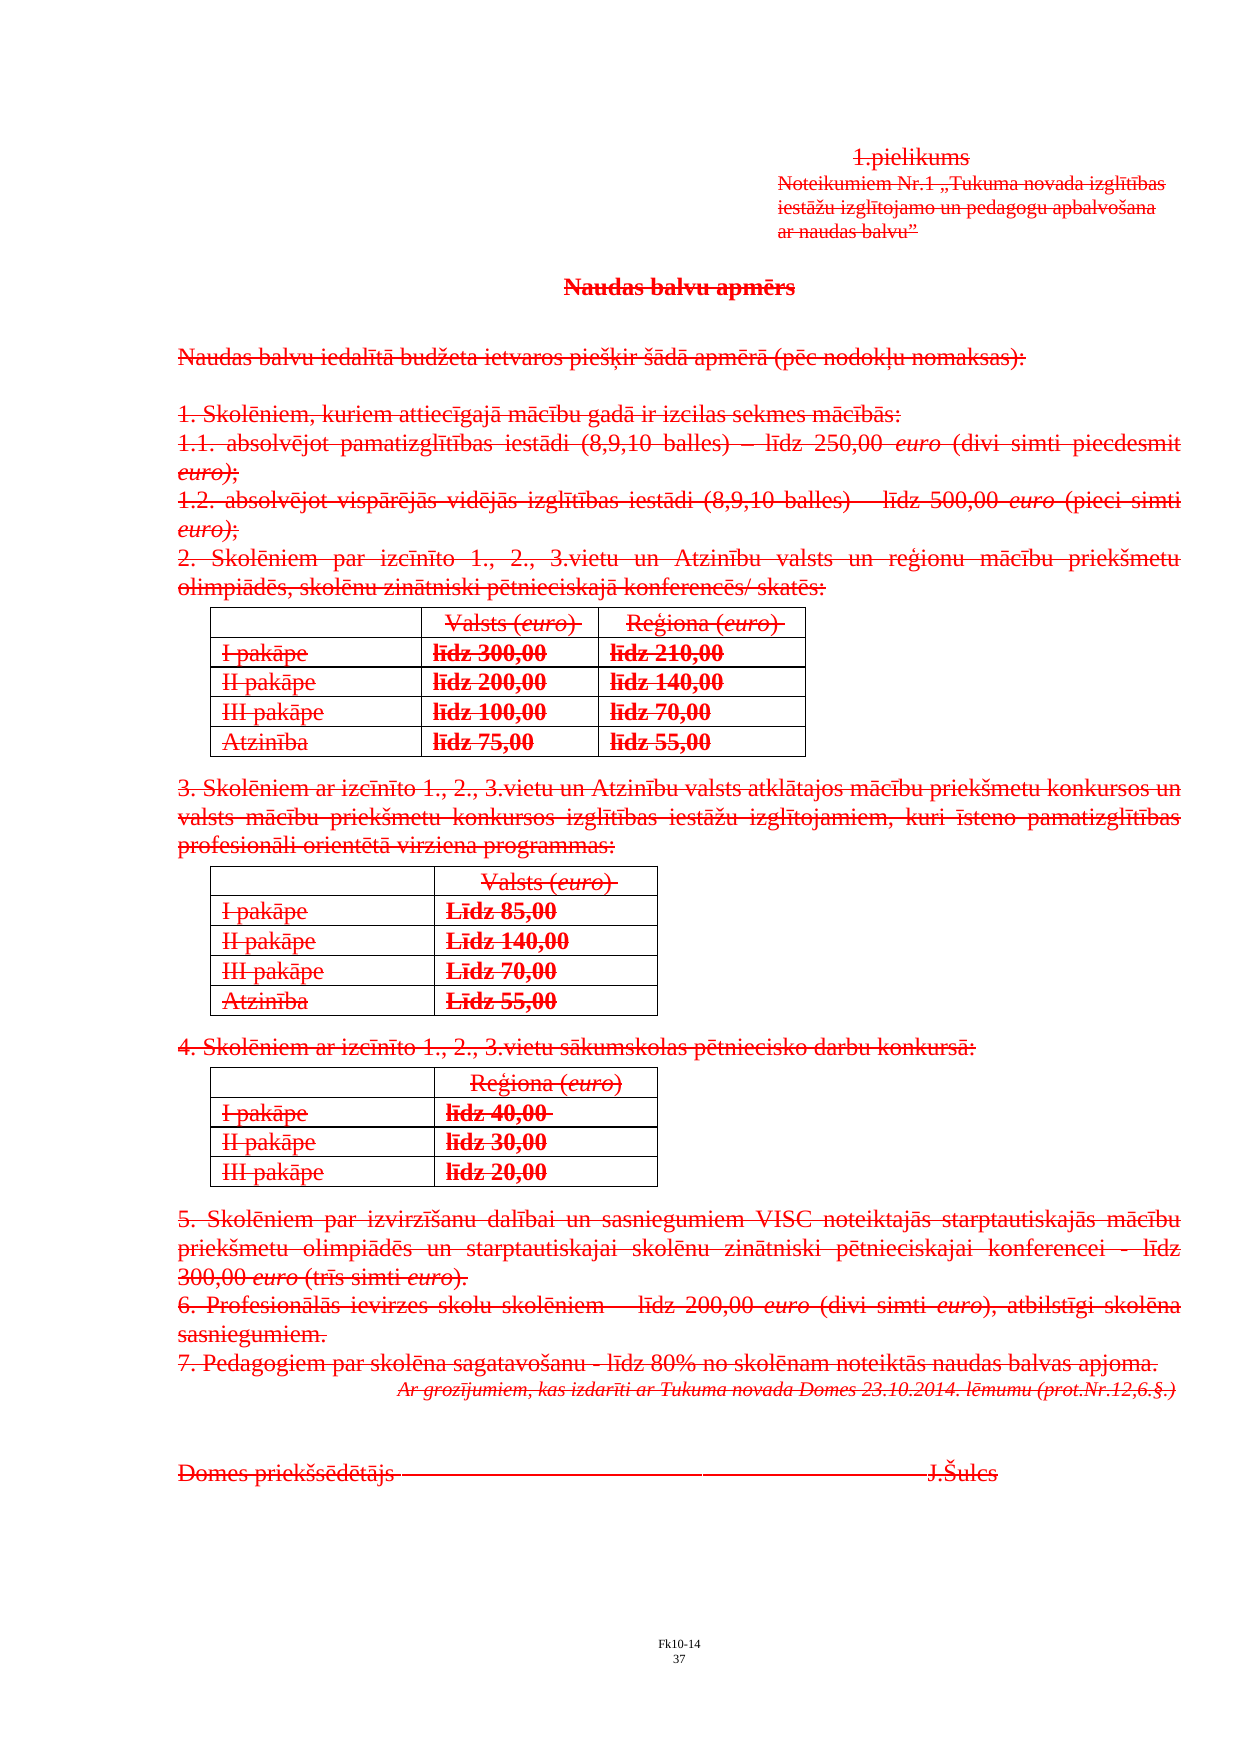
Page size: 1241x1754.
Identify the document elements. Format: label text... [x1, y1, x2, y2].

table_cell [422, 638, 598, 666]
text 4. Skolēniem ar izcīnīto 1., 2., 3.vietu sākumskolas pētniecisko darbu konkursā: [177, 1032, 1181, 1061]
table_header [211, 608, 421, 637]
text 3. Skolēniem ar izcīnīto 1., 2., 3.vietu un Atzinību valsts atklātajos mācību priekšmetu konkursos un valsts mācību priekšmetu konkursos izglītības iestāžu izglītojamiem, kuri īsteno pamatizglītības profesionāli orientētā virziena programmas: [177, 818, 1181, 859]
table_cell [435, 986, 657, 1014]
text 1.pielikums [777, 142, 1181, 171]
text 5. Skolēniem par izvirzīšanu dalībai un sasniegumiem VISC noteiktajās starptautiskajās mācību priekšmetu olimpiādēs un starptautiskajai skolēnu zinātniski pētnieciskajai konferencei - līdz 300,00 euro (trīs simti euro). [177, 1221, 1181, 1249]
text 2. Skolēniem par izcīnīto 1., 2., 3.vietu un Atzinību valsts un reģionu mācību priekšmetu olimpiādēs, skolēnu zinātniski pētnieciskajā konferencēs/ skatēs: [177, 543, 1181, 559]
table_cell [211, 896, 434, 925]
text 1.1. absolvējot pamatizglītības iestādi (8,9,10 balles) – līdz 250,00 euro (divi simti piecdesmit euro); [177, 445, 1181, 486]
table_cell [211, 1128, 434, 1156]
text iestāžu izglītojamo un pedagogu apbalvošana [702, 195, 1181, 219]
text 5. Skolēniem par izvirzīšanu dalībai un sasniegumiem VISC noteiktajās starptautiskajās mācību priekšmetu olimpiādēs un starptautiskajai skolēnu zinātniski pētnieciskajai konferencei - līdz 300,00 euro (trīs simti euro). [177, 1250, 1181, 1291]
text 1.1. absolvējot pamatizglītības iestādi (8,9,10 balles) – līdz 250,00 euro (divi simti piecdesmit euro); [177, 428, 1181, 444]
text Domes priekšsēdētājs J.Šulcs [177, 1458, 1181, 1487]
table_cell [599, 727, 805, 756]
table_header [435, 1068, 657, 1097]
text 3. Skolēniem ar izcīnīto 1., 2., 3.vietu un Atzinību valsts atklātajos mācību priekšmetu konkursos un valsts mācību priekšmetu konkursos izglītības iestāžu izglītojamiem, kuri īsteno pamatizglītības profesionāli orientētā virziena programmas: [177, 773, 1181, 789]
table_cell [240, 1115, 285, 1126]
text Ar grozījumiem, kas izdarīti ar Tukuma novada Domes 23.10.2014. lēmumu (prot.Nr.12,6.§.) [177, 1377, 1177, 1401]
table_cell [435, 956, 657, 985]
text Naudas balvu iedalītā budžeta ietvaros piešķir šādā apmērā (pēc nodokļu nomaksas): [177, 342, 1181, 371]
text 3. Skolēniem ar izcīnīto 1., 2., 3.vietu un Atzinību valsts atklātajos mācību priekšmetu konkursos un valsts mācību priekšmetu konkursos izglītības iestāžu izglītojamiem, kuri īsteno pamatizglītības profesionāli orientētā virziena programmas: [177, 790, 1181, 817]
text 5. Skolēniem par izvirzīšanu dalībai un sasniegumiem VISC noteiktajās starptautiskajās mācību priekšmetu olimpiādēs un starptautiskajai skolēnu zinātniski pētnieciskajai konferencei - līdz 300,00 euro (trīs simti euro). [177, 1204, 1181, 1220]
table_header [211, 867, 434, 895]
text 7. Pedagogiem par skolēna sagatavošanu - līdz 80% no skolēnam noteiktās naudas balvas apjoma. [177, 1348, 1181, 1377]
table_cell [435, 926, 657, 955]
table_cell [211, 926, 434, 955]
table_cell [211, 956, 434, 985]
text 6. Profesionālās ievirzes skolu skolēniem – līdz 200,00 euro (divi simti euro), atbilstīgi skolēna sasniegumiem. [177, 1291, 1181, 1306]
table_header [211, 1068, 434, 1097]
text 1.2. absolvējot vispārējās vidējās izglītības iestādi (8,9,10 balles) – līdz 500,00 euro (pieci simti euro); [177, 486, 1181, 501]
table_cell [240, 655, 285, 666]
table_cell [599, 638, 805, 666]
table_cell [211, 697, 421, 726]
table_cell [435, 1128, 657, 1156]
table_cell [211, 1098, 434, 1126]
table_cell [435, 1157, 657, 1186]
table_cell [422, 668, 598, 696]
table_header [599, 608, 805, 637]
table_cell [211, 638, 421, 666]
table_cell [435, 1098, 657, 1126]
text 1.2. absolvējot vispārējās vidējās izglītības iestādi (8,9,10 balles) – līdz 500,00 euro (pieci simti euro); [177, 502, 1181, 543]
text ar naudas balvu” [702, 219, 1181, 243]
text Noteikumiem Nr.1 „Tukuma novada izglītības [702, 171, 1181, 195]
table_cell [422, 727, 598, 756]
text 2. Skolēniem par izcīnīto 1., 2., 3.vietu un Atzinību valsts un reģionu mācību priekšmetu olimpiādēs, skolēnu zinātniski pētnieciskajā konferencēs/ skatēs: [177, 560, 1181, 601]
text 6. Profesionālās ievirzes skolu skolēniem – līdz 200,00 euro (divi simti euro), atbilstīgi skolēna sasniegumiem. [177, 1307, 1181, 1348]
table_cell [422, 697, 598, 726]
text 1. Skolēniem, kuriem attiecīgajā mācību gadā ir izcilas sekmes mācībās: [177, 399, 1181, 428]
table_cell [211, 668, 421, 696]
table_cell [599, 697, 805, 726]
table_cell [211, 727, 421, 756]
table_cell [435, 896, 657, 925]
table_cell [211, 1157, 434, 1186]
text Naudas balvu apmērs [177, 272, 1181, 301]
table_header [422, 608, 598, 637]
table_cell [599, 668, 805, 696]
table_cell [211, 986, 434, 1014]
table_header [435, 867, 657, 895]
